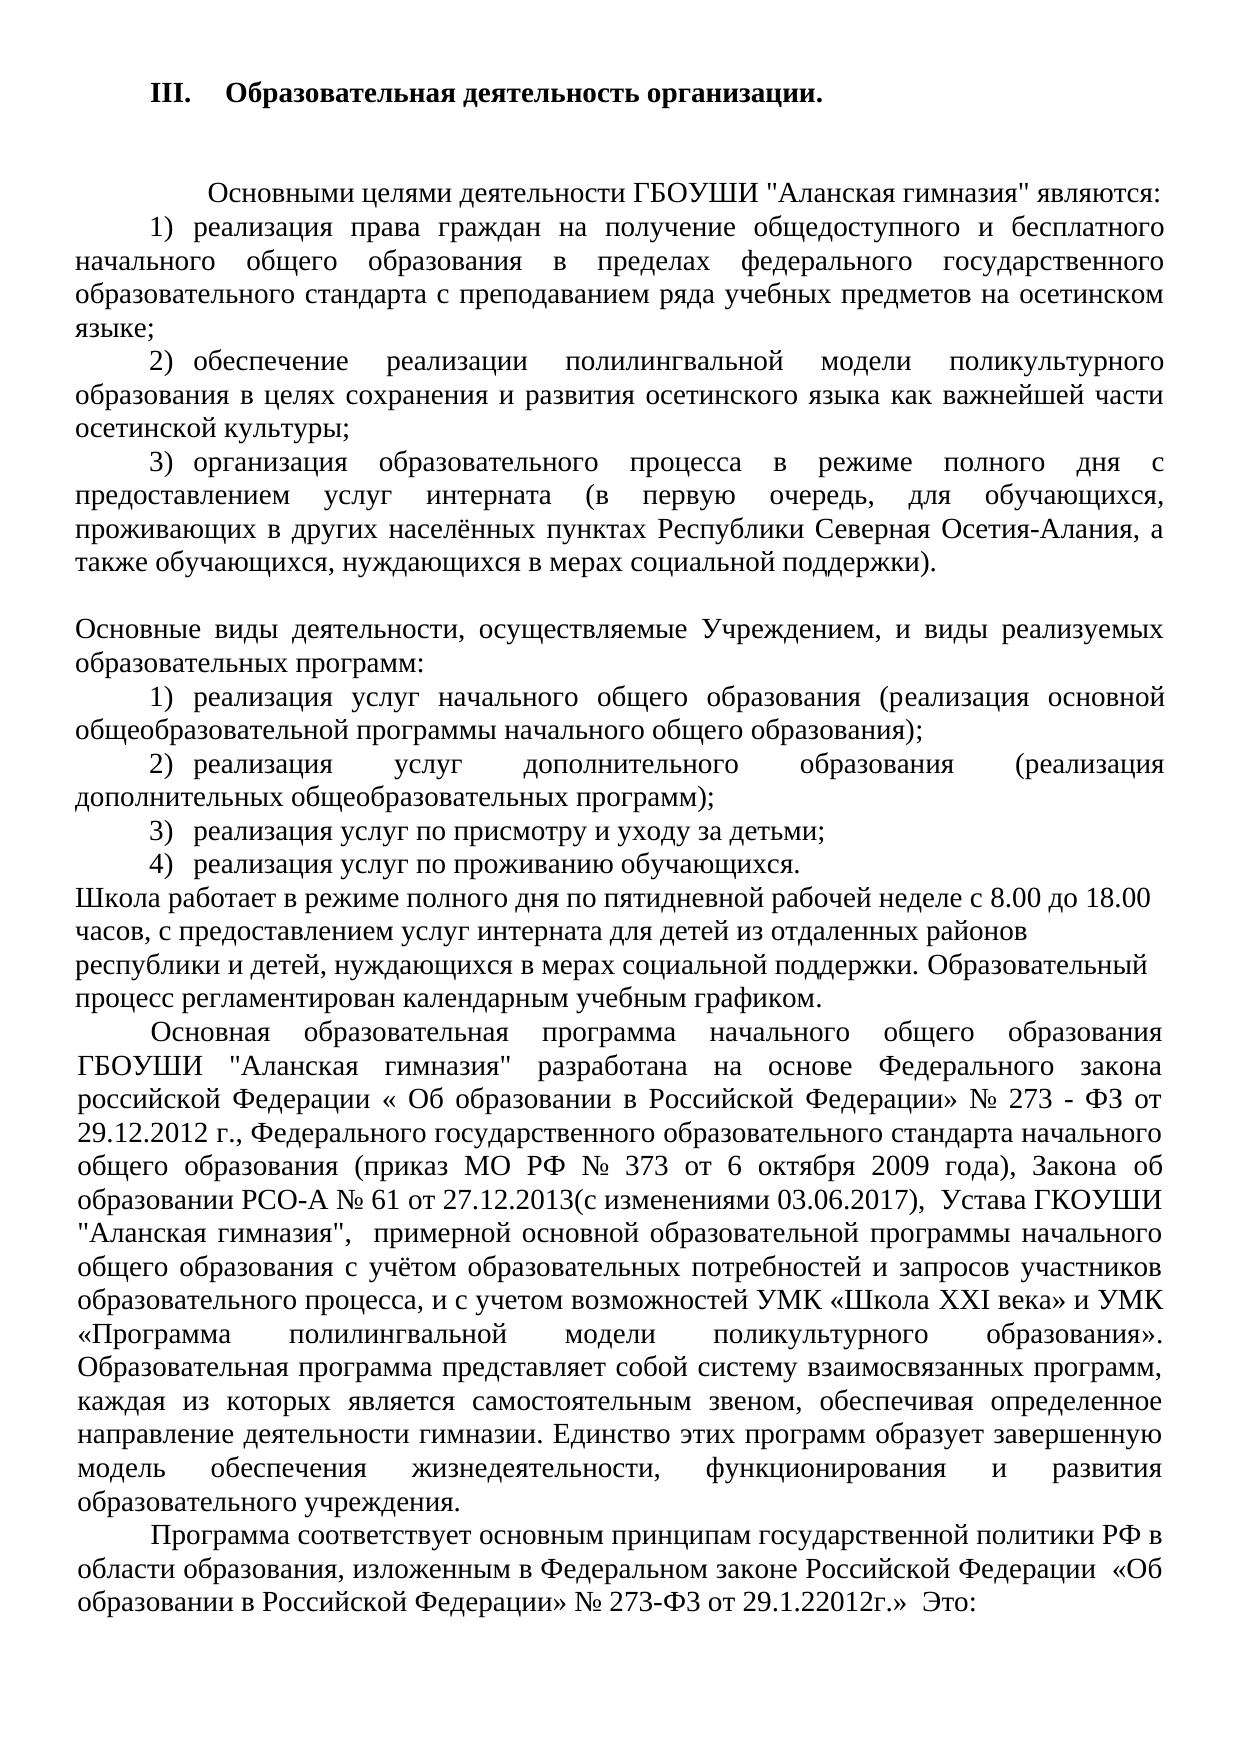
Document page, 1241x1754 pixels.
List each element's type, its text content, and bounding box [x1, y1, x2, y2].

text Основные виды деятельности, осуществляемые Учреждением, и виды реализуемых образовательных программ: [75, 612, 1165, 679]
text Программа соответствует основным принципам государственной политики РФ в области образования, изложенным в Федеральном законе Российской Федерации «Об образовании в Российской Федерации» № 273-Ф3 от 29.1.22012г.» Это: [77, 1517, 1163, 1618]
list реализация услуг по проживанию обучающихся. [75, 846, 1165, 880]
list обеспечение реализации полилингвальной модели поликультурного образования в целях сохранения и развития осетинского языка как важнейшей части осетинской культуры; [75, 343, 1165, 444]
list реализация услуг начального общего образования (реализация основной общеобразовательной программы начального общего образования); [75, 679, 1165, 746]
list реализация услуг дополнительного образования (реализация дополнительных общеобразовательных программ); [75, 746, 1165, 813]
list реализация услуг по присмотру и уходу за детьми; [75, 813, 1165, 846]
text Основными целями деятельности ГБОУШИ "Аланская гимназия" являются: [149, 176, 1165, 209]
list реализация права граждан на получение общедоступного и бесплатного начального общего образования в пределах федерального государственного образовательного стандарта с преподаванием ряда учебных предметов на осетинском языке; [75, 209, 1165, 343]
text Школа работает в режиме полного дня по пятидневной рабочей неделе с 8.00 до 18.00 часов, с предоставлением услуг интерната для детей из отдаленных районов республики и детей, нуждающихся в мерах социальной поддержки. Образовательный процесс регламентирован календарным учебным графиком. [75, 880, 1165, 1014]
list Образовательная деятельность организации. [150, 75, 1165, 108]
list организация образовательного процесса в режиме полного дня с предоставлением услуг интерната (в первую очередь, для обучающихся, проживающих в других населённых пунктах Республики Северная Осетия-Алания, а также обучающихся, нуждающихся в мерах социальной поддержки). [75, 444, 1165, 578]
text Основная образовательная программа начального общего образования ГБОУШИ "Аланская гимназия" разработана на основе Федерального закона российской Федерации « Об образовании в Российской Федерации» № 273 - ФЗ от 29.12.2012 г., Федерального государственного образовательного стандарта начального общего образования (приказ МО РФ № 373 от 6 октября 2009 года), Закона об образовании РСО-А № 61 от 27.12.2013(с изменениями 03.06.2017), Устава ГКОУШИ "Аланская гимназия", примерной основной образовательной программы начального общего образования с учётом образовательных потребностей и запросов участников образовательного процесса, и с учетом возможностей УМК «Школа XXI века» и УМК «Программа полилингвальной модели поликультурного образования». Образовательная программа представляет собой систему взаимосвязанных программ, каждая из которых является самостоятельным звеном, обеспечивая определенное направление деятельности гимназии. Единство этих программ образует завершенную модель обеспечения жизнедеятельности, функционирования и развития образовательного учреждения. [77, 1014, 1163, 1517]
